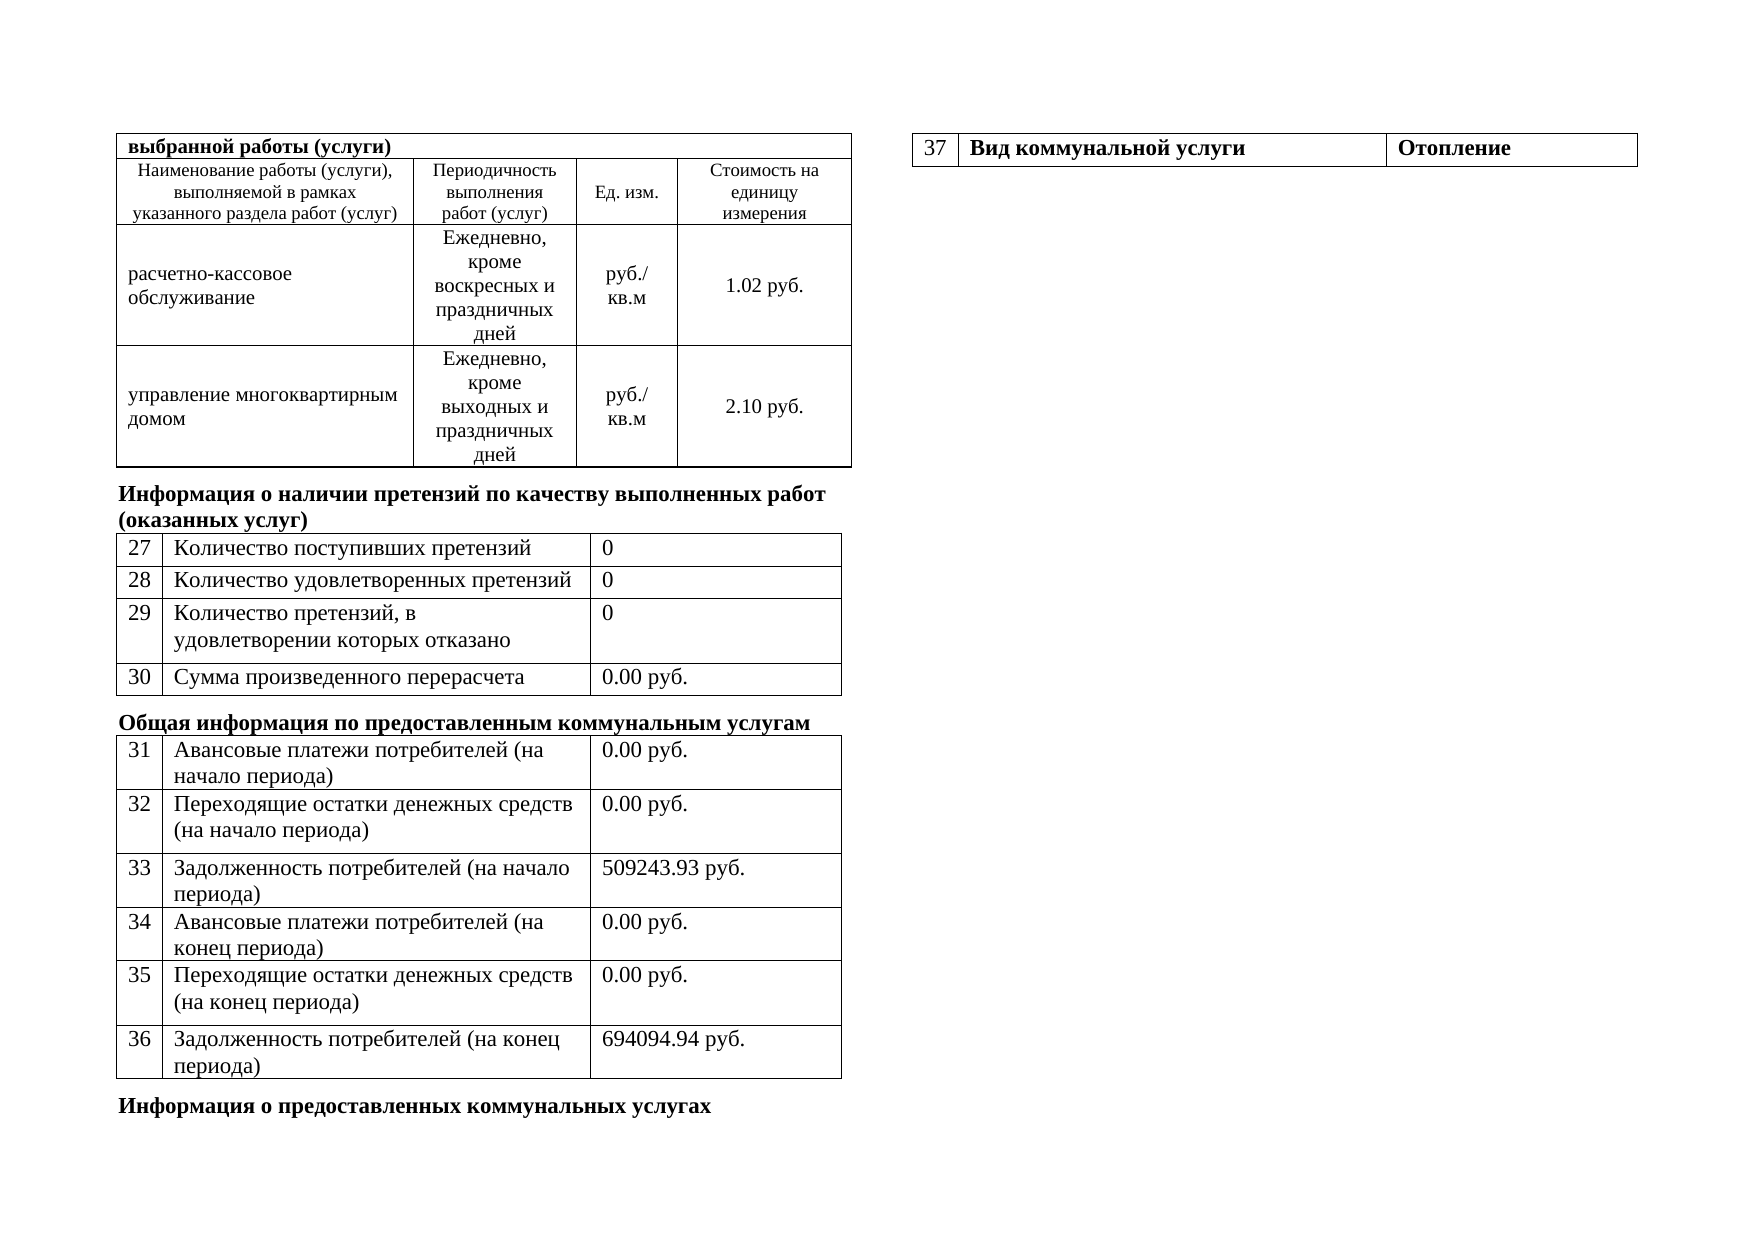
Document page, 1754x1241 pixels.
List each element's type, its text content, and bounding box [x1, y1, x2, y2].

text Информация о предоставленных коммунальных услугах [118, 1092, 840, 1118]
table_cell 509243.93 руб. [591, 854, 841, 907]
table_cell Стоимость на единицу измерения [678, 159, 851, 224]
table_cell 0.00 руб. [591, 664, 841, 695]
table_cell Сумма произведенного перерасчета [163, 664, 590, 695]
table_cell руб./кв.м [577, 225, 677, 345]
table_header 0 [591, 534, 841, 566]
table_cell 2.10 руб. [678, 346, 851, 466]
table_cell 34 [117, 908, 162, 960]
text Общая информация по предоставленным коммунальным услугам [118, 709, 840, 735]
table_cell 0 [591, 567, 841, 598]
table_header Количество поступивших претензий [163, 534, 590, 566]
table_cell Задолженность потребителей (на конец периода) [163, 1026, 590, 1078]
table_cell Наименование работы (услуги), выполняемой в рамках указанного раздела работ (услуг) [117, 159, 413, 224]
table_cell 28 [117, 567, 162, 598]
table_cell 33 [117, 854, 162, 907]
table_header 0.00 руб. [591, 736, 841, 789]
table_cell Задолженность потребителей (на начало периода) [163, 854, 590, 907]
table_cell 0.00 руб. [591, 961, 841, 1024]
table_header Отопление [1387, 134, 1637, 166]
table_cell Детальный перечень выполненных работ (оказанных услуг) в рамках выбранной работы (услуги) [117, 134, 851, 158]
table_cell управление многоквартирным домом [117, 346, 413, 466]
table_cell Ед. изм. [577, 159, 677, 224]
table_cell 0 [591, 599, 841, 662]
table_cell 29 [117, 599, 162, 662]
table_cell 35 [117, 961, 162, 1024]
table_header 27 [117, 534, 162, 566]
table_cell 694094.94 руб. [591, 1026, 841, 1078]
table_header 37 [913, 134, 958, 166]
table_cell Периодичность выполнения работ (услуг) [414, 159, 576, 224]
table_header Вид коммунальной услуги [959, 134, 1386, 166]
table_cell Ежедневно, кроме воскресных и праздничных дней [414, 225, 576, 345]
table_cell Авансовые платежи потребителей (на конец периода) [163, 908, 590, 960]
table_cell 36 [117, 1026, 162, 1078]
table_cell Количество удовлетворенных претензий [163, 567, 590, 598]
table_cell 30 [117, 664, 162, 695]
table_cell 32 [117, 790, 162, 853]
table_cell Количество претензий, в удовлетворении которых отказано [163, 599, 590, 662]
table_cell 0.00 руб. [591, 790, 841, 853]
table_cell 0.00 руб. [591, 908, 841, 960]
table_cell Переходящие остатки денежных средств (на конец периода) [163, 961, 590, 1024]
table_header 31 [117, 736, 162, 789]
table_cell 1.02 руб. [678, 225, 851, 345]
table_header Авансовые платежи потребителей (на начало периода) [163, 736, 590, 789]
table_cell Ежедневно, кроме выходных и праздничных дней [414, 346, 576, 466]
table_cell расчетно-кассовое обслуживание [117, 225, 413, 345]
text Информация о наличии претензий по качеству выполненных работ (оказанных услуг) [118, 480, 840, 533]
table_cell Переходящие остатки денежных средств (на начало периода) [163, 790, 590, 853]
table_cell руб./кв.м [577, 346, 677, 466]
